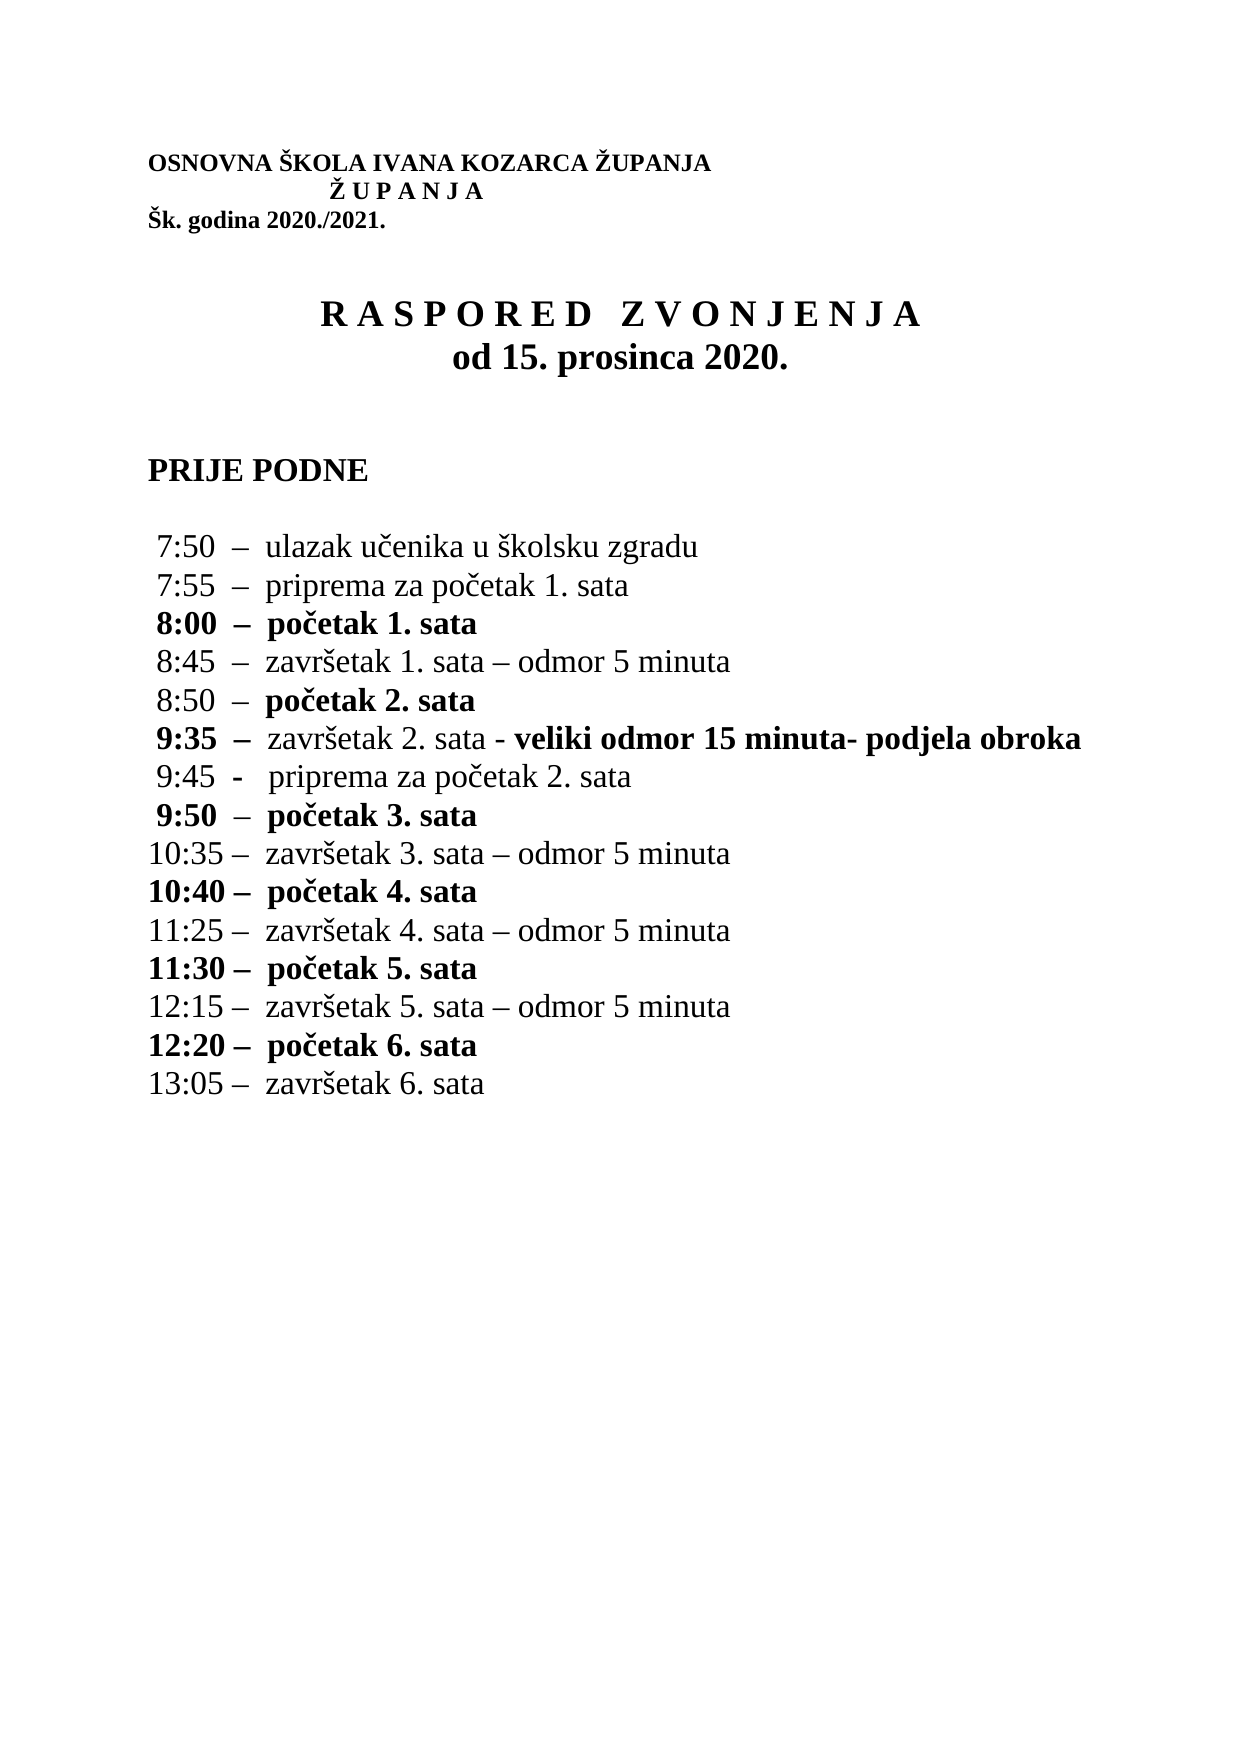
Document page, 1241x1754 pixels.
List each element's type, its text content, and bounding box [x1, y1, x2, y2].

text 10:35 – završetak 3. sata – odmor 5 minuta [148, 833, 1093, 871]
subtitle R A S P O R E D Z V O N J E N J A [148, 291, 1093, 334]
text 13:05 – završetak 6. sata [148, 1063, 1093, 1101]
text 12:15 – završetak 5. sata – odmor 5 minuta [148, 986, 1093, 1025]
text Ž U P A N J A [148, 176, 1093, 205]
text 8:00 – početak 1. sata [148, 603, 1093, 641]
text 9:50 – početak 3. sata [148, 795, 1093, 833]
text 11:25 – završetak 4. sata – odmor 5 minuta [148, 910, 1093, 948]
text 9:35 – završetak 2. sata - veliki odmor 15 minuta- podjela obroka [148, 718, 1093, 756]
text 9:45 - priprema za početak 2. sata [148, 756, 1093, 795]
text 11:30 – početak 5. sata [148, 948, 1093, 986]
text 7:55 – priprema za početak 1. sata [148, 565, 1093, 603]
text OSNOVNA ŠKOLA IVANA KOZARCA ŽUPANJA [148, 148, 1093, 176]
text 12:20 – početak 6. sata [148, 1025, 1093, 1063]
subtitle PRIJE PODNE [148, 450, 1093, 488]
text 10:40 – početak 4. sata [148, 871, 1093, 910]
text Šk. godina 2020./2021. [148, 205, 1093, 234]
text 7:50 – ulazak učenika u školsku zgradu [148, 526, 1093, 565]
text 8:45 – završetak 1. sata – odmor 5 minuta [148, 641, 1093, 680]
text 8:50 – početak 2. sata [148, 680, 1093, 718]
subtitle od 15. prosinca 2020. [148, 334, 1093, 378]
